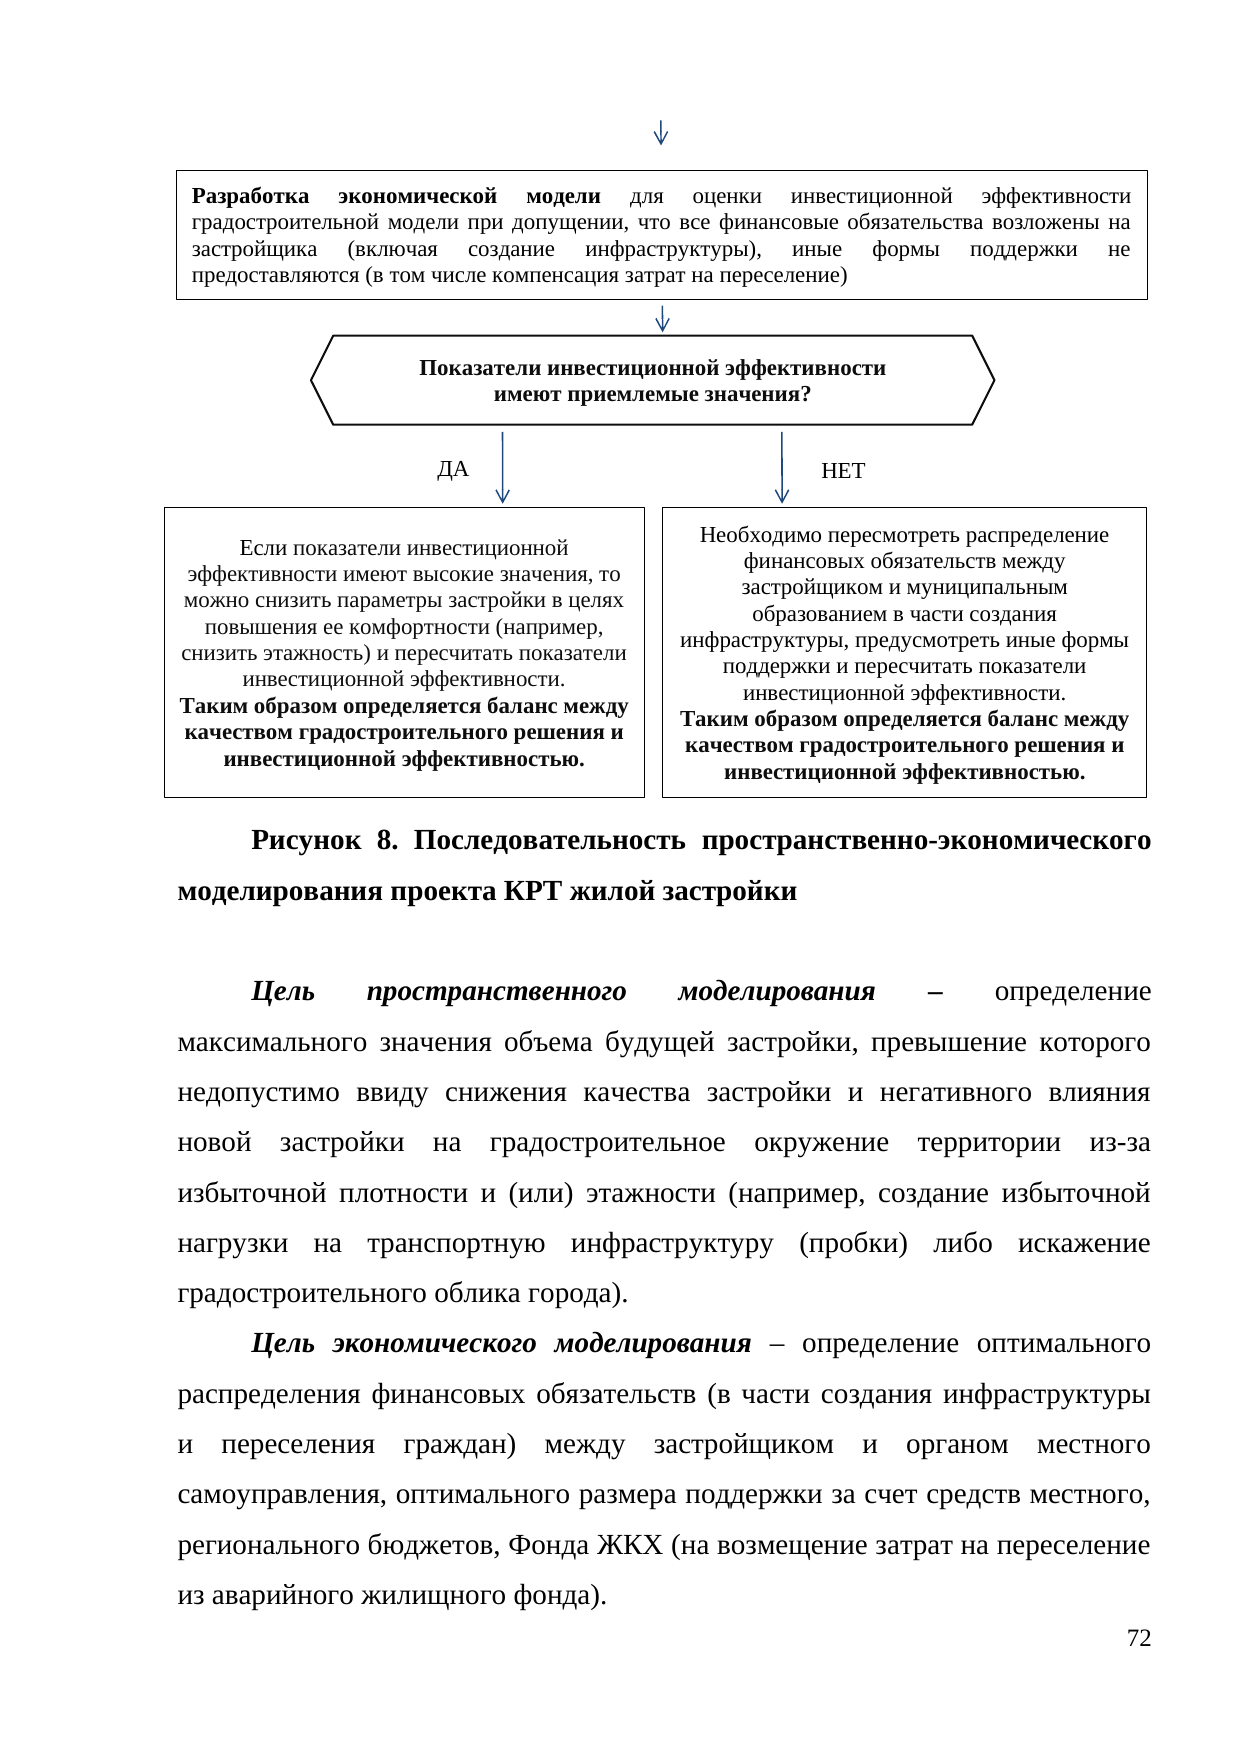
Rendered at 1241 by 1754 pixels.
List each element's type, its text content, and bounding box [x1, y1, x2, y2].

text Цель пространственного моделирования – определение максимального значения объема будущей застройки, превышение которого недопустимо ввиду снижения качества застройки и негативного влияния новой застройки на градостроительное окружение территории из-за избыточной плотности и (или) этажности (например, создание избыточной нагрузки на транспортную инфраструктуру (пробки) либо искажение градостроительного облика города). [177, 973, 1152, 1309]
text Рисунок 8. Последовательность пространственно-экономического моделирования проекта КРТ жилой застройки [177, 822, 1152, 906]
text Цель экономического моделирования – определение оптимального распределения финансовых обязательств (в части создания инфраструктуры и переселения граждан) между застройщиком и органом местного самоуправления, оптимального размера поддержки за счет средств местного, регионального бюджетов, Фонда ЖКХ (на возмещение затрат на переселение из аварийного жилищного фонда). [177, 1326, 1152, 1611]
